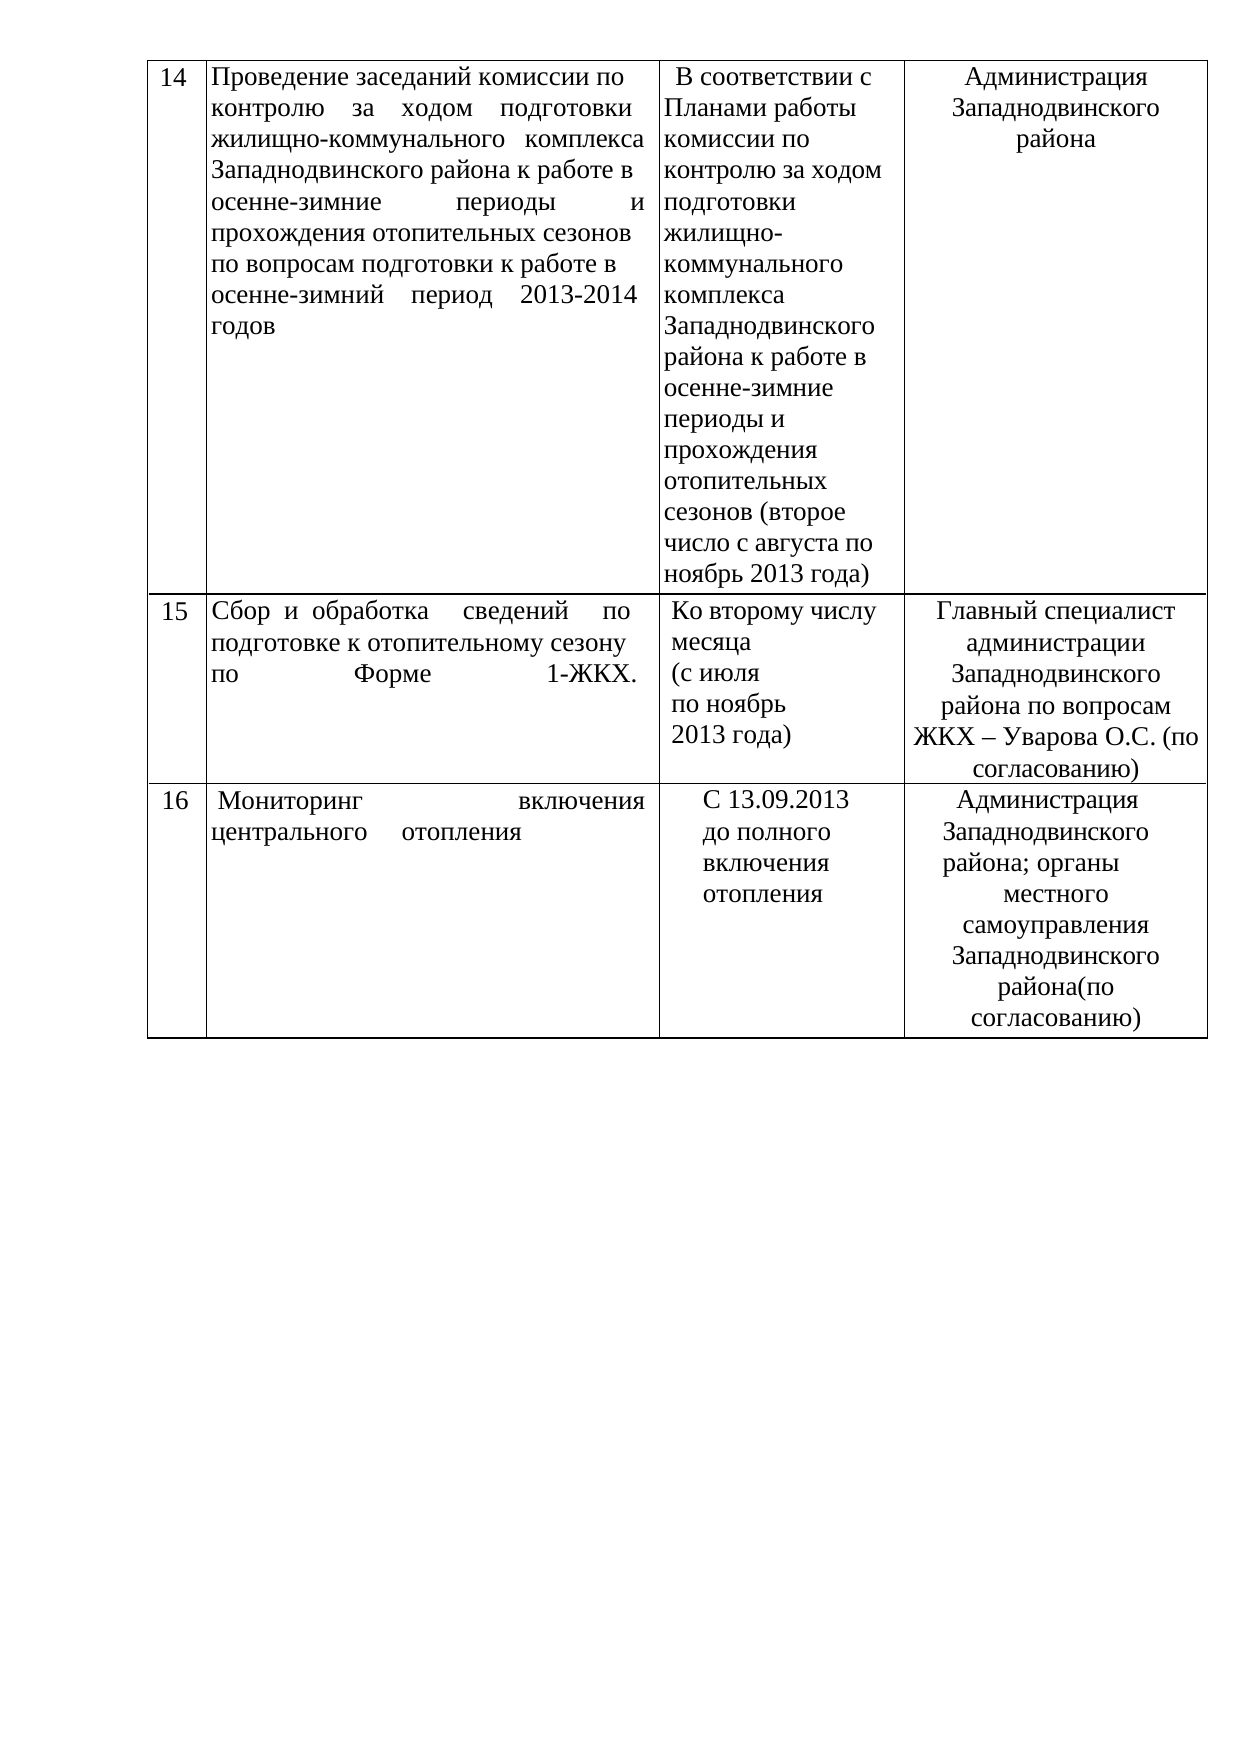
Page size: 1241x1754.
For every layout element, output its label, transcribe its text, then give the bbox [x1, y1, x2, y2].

table_cell Администрация Западнодвинского района [905, 61, 1207, 593]
table_cell 15 [148, 594, 206, 782]
table_cell С 13.09.2013 до полного включения отопления [660, 784, 904, 1037]
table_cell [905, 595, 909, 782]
table_cell Сбор и обработка сведений по подготовке к отопительному сезону по Форме 1-ЖКХ. [207, 595, 659, 782]
table_cell 14 [148, 61, 206, 593]
table_cell В соответствии с Планами работы комиссии по контролю за ходом подготовки жилищно-коммунального комплекса Западнодвинского района к работе в осенне-зимние периоды и прохождения отопительных сезонов (второе число с августа по ноябрь 2013 года) [660, 61, 904, 593]
table_cell 16 [148, 784, 206, 1037]
table_cell Администрация Западнодвинского района; органы местного самоуправления Западнодвинского района(по согласованию) [905, 783, 1207, 1037]
table_cell Проведение заседаний комиссии по контролю за ходом подготовки жилищно-коммунального комплекса Западнодвинского района к работе в осенне-зимние периоды и прохождения отопительных сезонов по вопросам подготовки к работе в осенне-зимний период 2013-2014 годов [207, 61, 659, 593]
table_cell Мониторинг включения центрального отопления [207, 784, 659, 1037]
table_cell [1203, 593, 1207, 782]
table_cell Ко второму числу месяца (с июля по ноябрь 2013 года) [660, 595, 904, 782]
